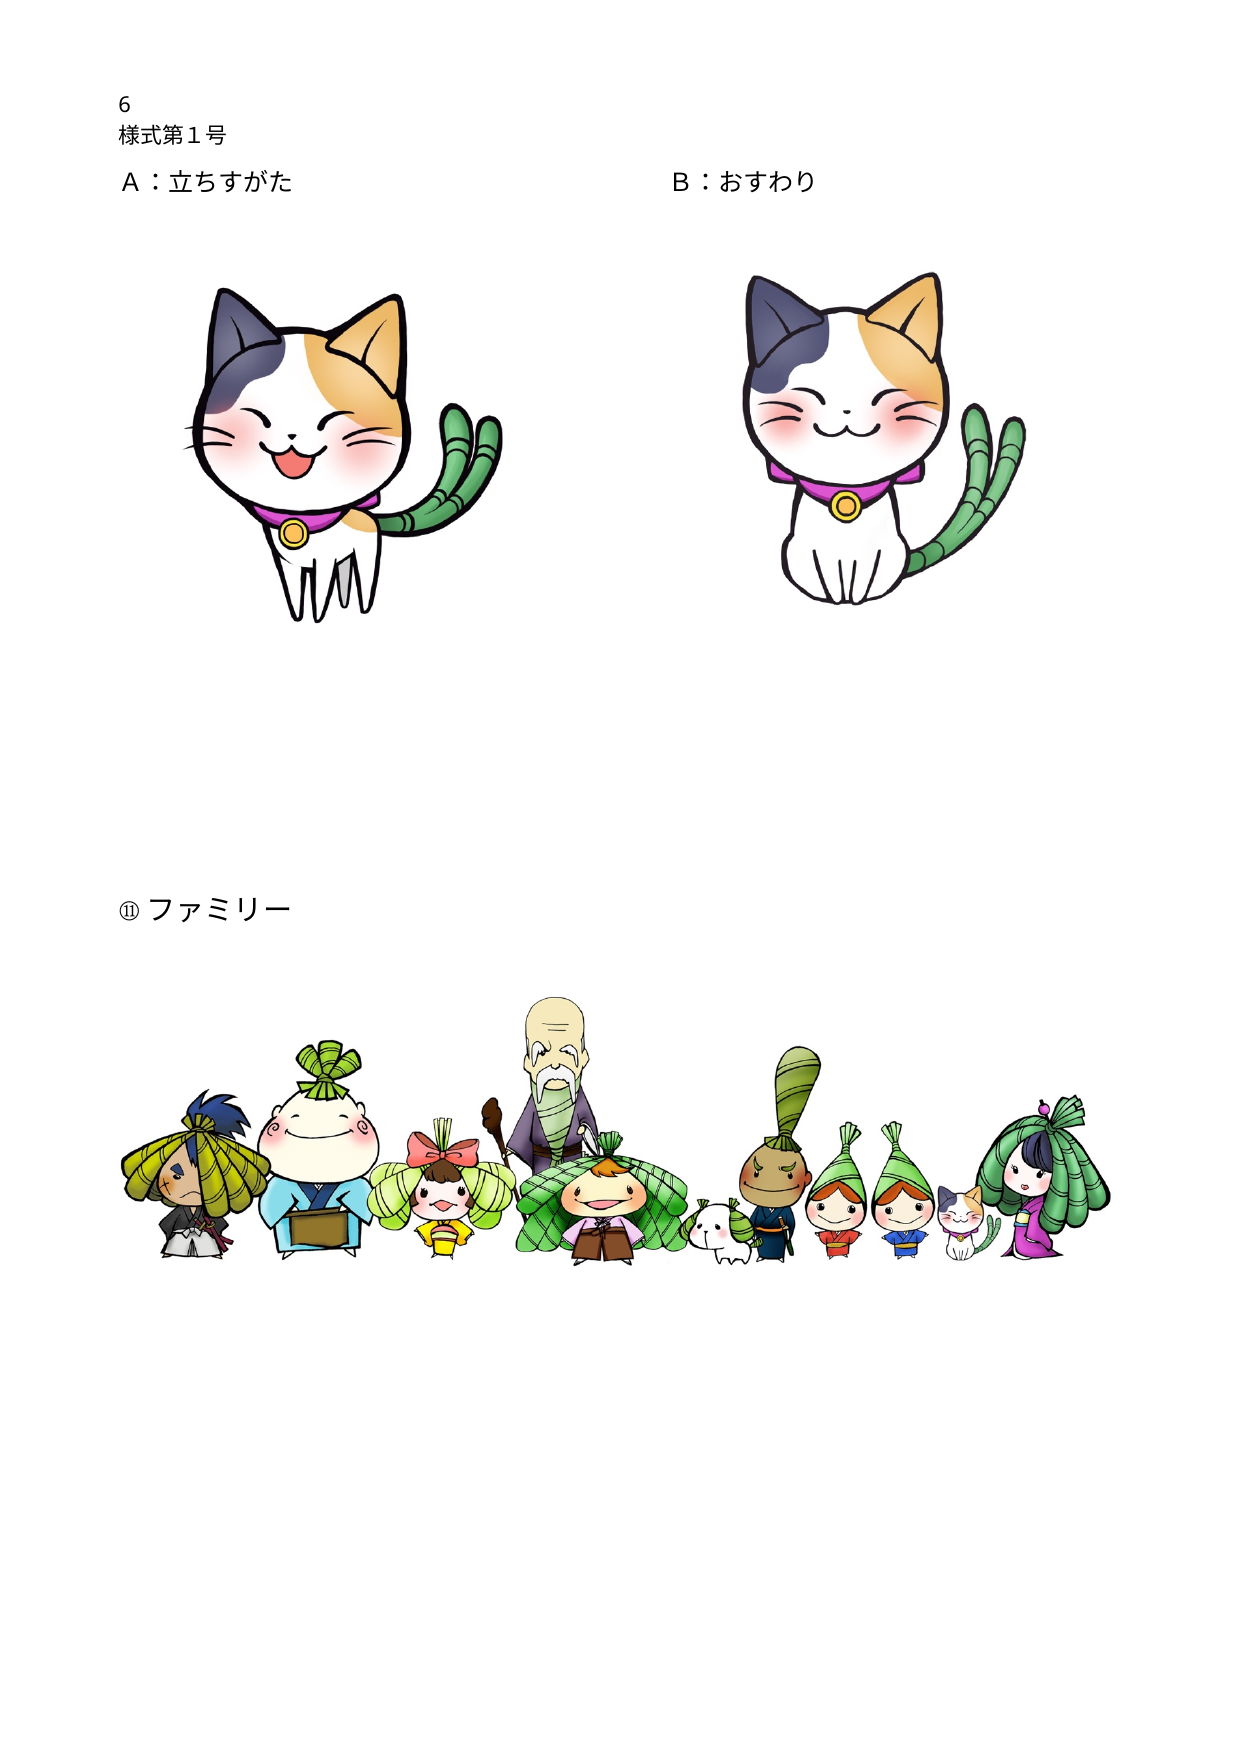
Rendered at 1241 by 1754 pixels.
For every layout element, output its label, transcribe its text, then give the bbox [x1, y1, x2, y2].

text Ａ：立ちすがた Ｂ：おすわり [118, 150, 1122, 211]
text ⑪ファミリー [118, 878, 1122, 938]
picture [170, 278, 507, 630]
picture [700, 230, 1048, 618]
picture [110, 985, 1121, 1271]
